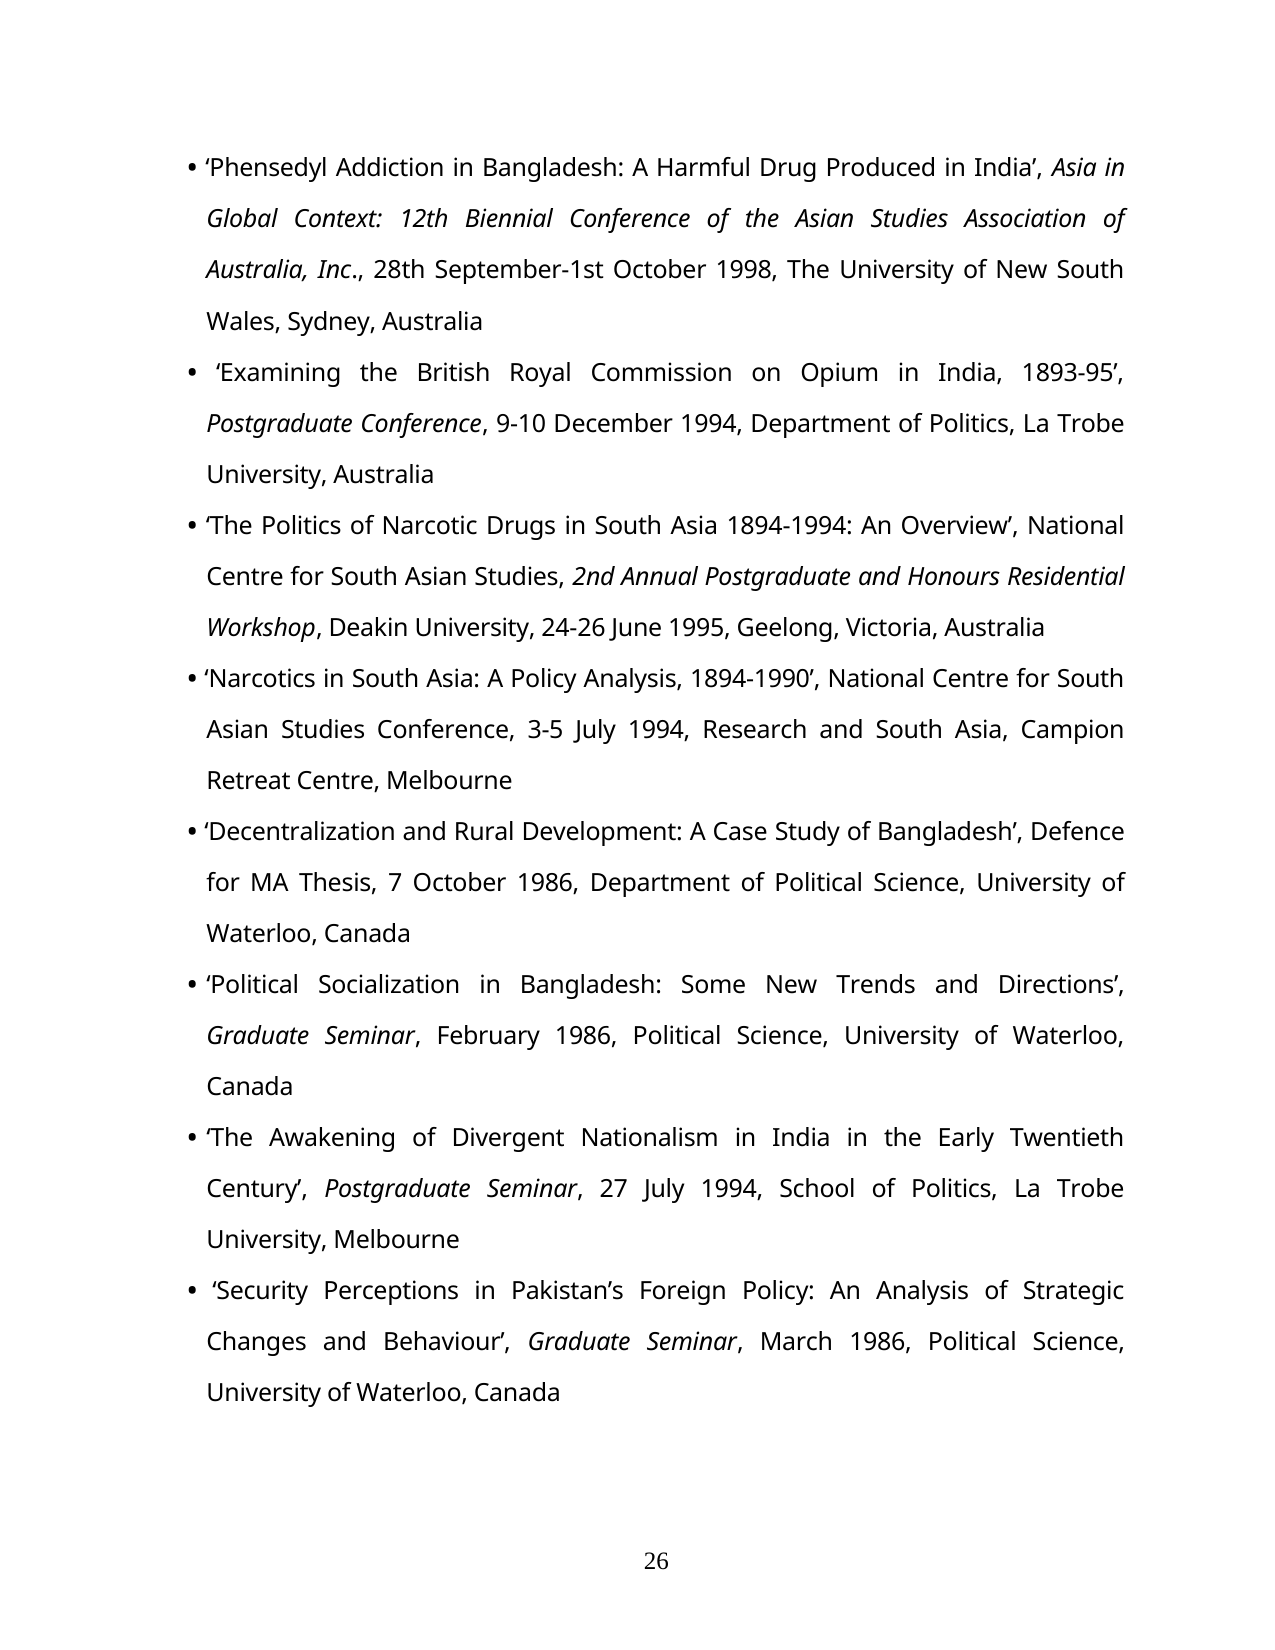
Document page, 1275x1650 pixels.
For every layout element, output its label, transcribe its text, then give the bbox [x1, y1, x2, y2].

text • ‘Phensedyl Addiction in Bangladesh: A Harmful Drug Produced in India’, Asia in Global Context: 12th Biennial Conference of the Asian Studies Association of Australia, Inc., 28th September-1st October 1998, The University of New South Wales, Sydney, Australia [187, 150, 1125, 337]
text • ‘Decentralization and Rural Development: A Case Study of ’, Defence for MA Thesis, 7 October 1986, Department of Political Science, [187, 813, 1125, 950]
text • ‘Political Socialization in : Some New Trends and Directions’, Graduate Seminar, February 1986, Political Science, [187, 967, 1125, 1103]
text • ‘Security Perceptions in ’s Foreign Policy: An Analysis of Strategic Changes and Behaviour’, Graduate Seminar, March 1986, Political Science, [187, 1273, 1125, 1409]
text • ‘Examining the British Royal Commission on Opium in , 1893-95’, Postgraduate Conference, 9-10 December 1994, Department of Politics, La [187, 354, 1125, 490]
text • ‘The Politics of Narcotic Drugs in South Asia 1894-1994: An Overview’, National Centre for South Asian Studies, 2nd Annual Postgraduate and Honours Residential Workshop, Deakin University, 24-26 June 1995, Geelong, Victoria, Australia [187, 507, 1125, 643]
text • ‘The Awakening of Divergent Nationalism in in the Early Twentieth Century’, Postgraduate Seminar, 27 July 1994, of , La , [187, 1120, 1125, 1256]
text • ‘Narcotics in South Asia: A Policy Analysis, 1894-1990’, National Centre for South Asian Studies Conference, 3-5 July 1994, Research and South Asia, Campion Retreat Centre, Melbourne [187, 660, 1125, 797]
